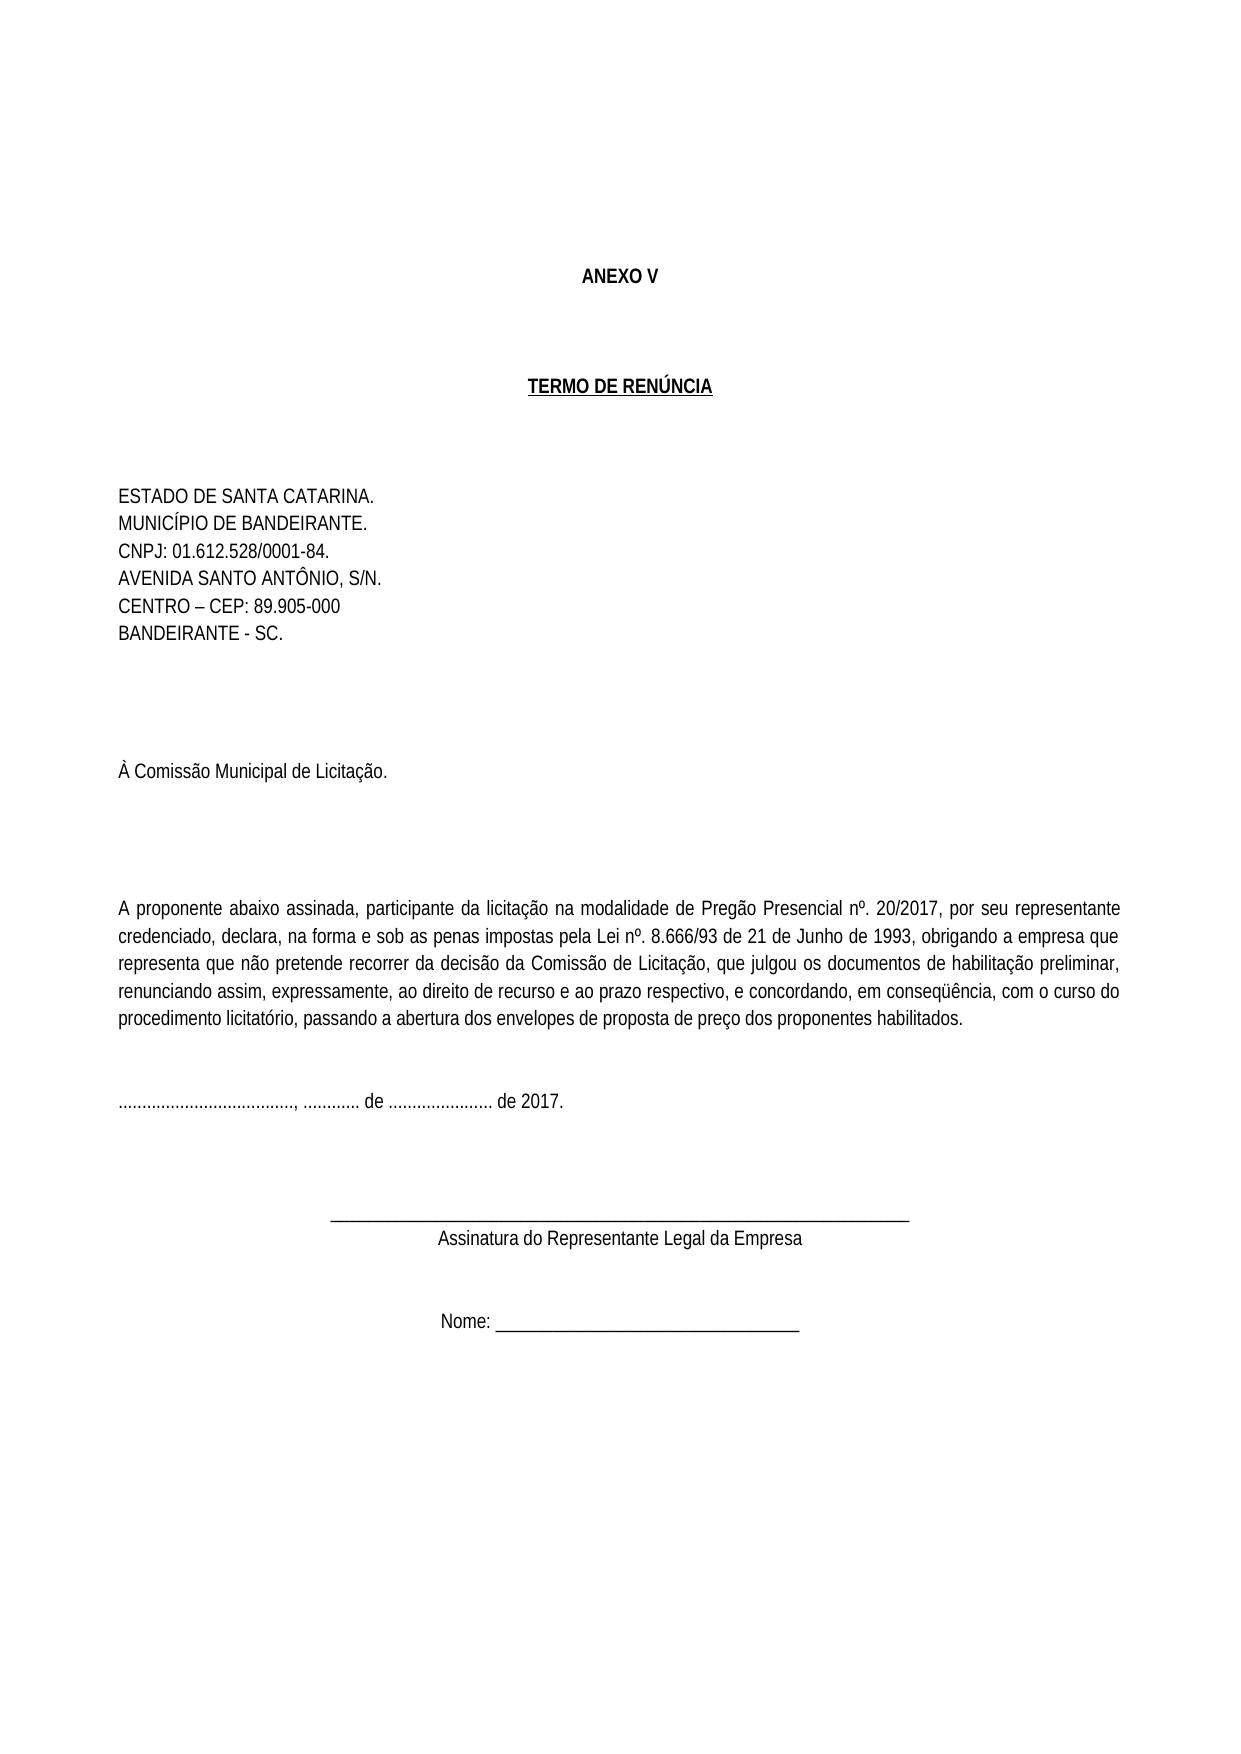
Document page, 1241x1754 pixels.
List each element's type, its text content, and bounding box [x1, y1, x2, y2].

text CENTRO – CEP: 89.905-000 [118, 594, 1122, 618]
text ESTADO DE SANTA CATARINA. [118, 484, 1122, 508]
text ....................................., ............ de ...................... de 2017. [118, 1089, 1122, 1113]
text À Comissão Municipal de Licitação. [118, 759, 1122, 783]
text Assinatura do Representante Legal da Empresa [118, 1226, 1122, 1250]
text AVENIDA SANTO ANTÔNIO, S/N. [118, 566, 1122, 590]
text BANDEIRANTE - SC. [118, 621, 1122, 645]
text MUNICÍPIO DE BANDEIRANTE. [118, 511, 1122, 535]
text CNPJ: 01.612.528/0001-84. [118, 539, 1122, 563]
text _____________________________________________________________ [118, 1199, 1122, 1223]
text ANEXO V [118, 264, 1122, 288]
text TERMO DE RENÚNCIA [118, 374, 1122, 398]
text A proponente abaixo assinada, participante da licitação na modalidade de Pregão Presencial nº. 20/2017, por seu representante credenciado, declara, na forma e sob as penas impostas pela Lei nº. 8.666/93 de 21 de Junho de 1993, obrigando a empresa que representa que não pretende recorrer da decisão da Comissão de Licitação, que julgou os documentos de habilitação preliminar, renunciando assim, expressamente, ao direito de recurso e ao prazo respectivo, e concordando, em conseqüência, com o curso do procedimento licitatório, passando a abertura dos envelopes de proposta de preço dos proponentes habilitados. [118, 896, 1122, 1030]
text Nome: ________________________________ [118, 1309, 1122, 1333]
